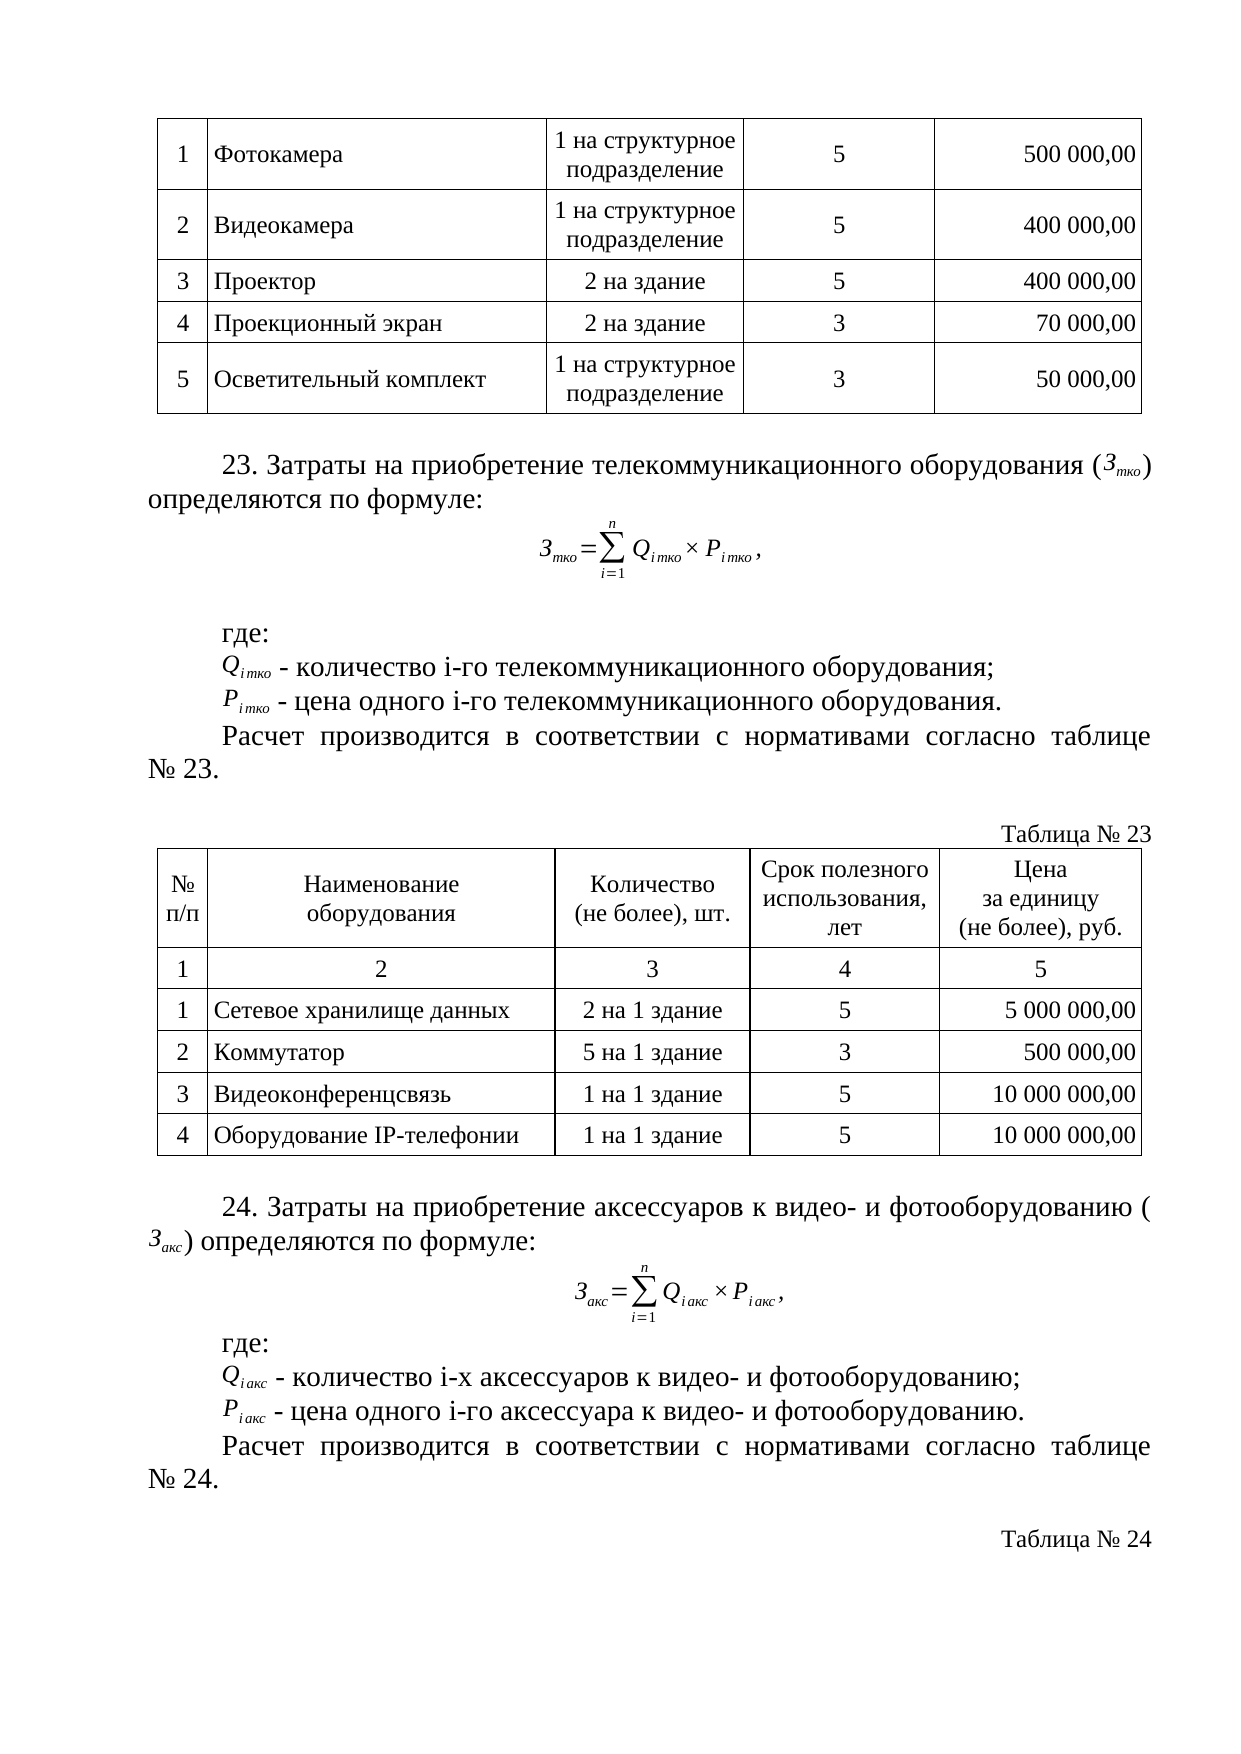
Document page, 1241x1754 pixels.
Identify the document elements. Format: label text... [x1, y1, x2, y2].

table_cell 2 [158, 190, 207, 259]
table_header Наименование оборудования [208, 849, 554, 947]
table_cell 3 [744, 302, 934, 342]
table_cell 4 [158, 1114, 207, 1155]
table_cell 2 [208, 948, 554, 988]
table_cell 1 [158, 948, 207, 988]
table_cell 1 на 1 здание [556, 1114, 749, 1155]
text Расчет производится в соответствии с нормативами согласно таблице № 23. [148, 718, 1152, 785]
text 24. Затраты на приобретение аксессуаров к видео- и фотооборудованию () определяются по формуле: [148, 1189, 1152, 1258]
table_cell 5 000 000,00 [940, 989, 1141, 1030]
text Таблица № 24 [148, 1524, 1152, 1553]
table_cell 5 [744, 260, 934, 301]
table_cell 3 [744, 343, 934, 413]
table_cell 400 000,00 [935, 260, 1141, 301]
table_cell 1 на 1 здание [556, 1073, 749, 1113]
table_header Количество (не более), шт. [556, 849, 749, 947]
table_cell 5 [744, 190, 934, 259]
table_cell 5 [751, 1073, 939, 1113]
table_cell 3 [158, 260, 207, 301]
table_cell Проекционный экран [208, 302, 546, 342]
table_cell 5 на 1 здание [556, 1031, 749, 1072]
table_cell 10 000 000,00 [940, 1114, 1141, 1155]
table_cell Коммутатор [208, 1031, 554, 1072]
table_cell Проектор [208, 260, 546, 301]
table_cell 5 [744, 119, 934, 188]
table_cell Сетевое хранилище данных [208, 989, 554, 1030]
table_cell 5 [158, 343, 207, 413]
text Таблица № 23 [148, 819, 1152, 847]
table_cell Фотокамера [208, 119, 546, 188]
table_cell 500 000,00 [935, 119, 1141, 188]
table_cell 50 000,00 [935, 343, 1141, 413]
text - количество i-х аксессуаров к видео- и фотооборудованию; [148, 1359, 1152, 1393]
table_cell 4 [751, 948, 939, 988]
table_cell 3 [556, 948, 749, 988]
table_cell 2 на здание [547, 302, 743, 342]
table_cell 1 [158, 119, 207, 188]
table_cell 2 на 1 здание [556, 989, 749, 1030]
table_cell Видеоконференцсвязь [208, 1073, 554, 1113]
table_cell 3 [751, 1031, 939, 1072]
table_cell 1 на структурное подразделение [547, 190, 743, 259]
table_cell 400 000,00 [935, 190, 1141, 259]
table_cell 1 на структурное подразделение [547, 343, 743, 413]
table_cell 2 на здание [547, 260, 743, 301]
table_cell 5 [940, 948, 1141, 988]
table_cell 10 000 000,00 [940, 1073, 1141, 1113]
text где: [148, 615, 1152, 649]
text - цена одного i-го телекоммуникационного оборудования. [148, 683, 1152, 718]
table_cell 5 [751, 1114, 939, 1155]
table_cell 70 000,00 [935, 302, 1141, 342]
table_header Цена за единицу (не более), руб. [940, 849, 1141, 947]
table_header Срок полезного использования, лет [751, 849, 939, 947]
table_cell 4 [158, 302, 207, 342]
table_cell 3 [158, 1073, 207, 1113]
table_cell 1 [158, 989, 207, 1030]
text Расчет производится в соответствии с нормативами согласно таблице № 24. [148, 1428, 1152, 1495]
text - цена одного i-го аксессуара к видео- и фотооборудованию. [148, 1393, 1152, 1428]
text где: [148, 1325, 1152, 1359]
table_cell Осветительный комплект [208, 343, 546, 413]
table_cell Видеокамера [208, 190, 546, 259]
table_cell 5 [751, 989, 939, 1030]
table_cell 1 на структурное подразделение [547, 119, 743, 188]
text 23. Затраты на приобретение телекоммуникационного оборудования () определяются по формуле: [148, 447, 1152, 514]
table_cell Оборудование IP-телефонии [208, 1114, 554, 1155]
table_cell 2 [158, 1031, 207, 1072]
table_header № п/п [158, 849, 207, 947]
table_cell 500 000,00 [940, 1031, 1141, 1072]
text - количество i-го телекоммуникационного оборудования; [148, 649, 1152, 683]
